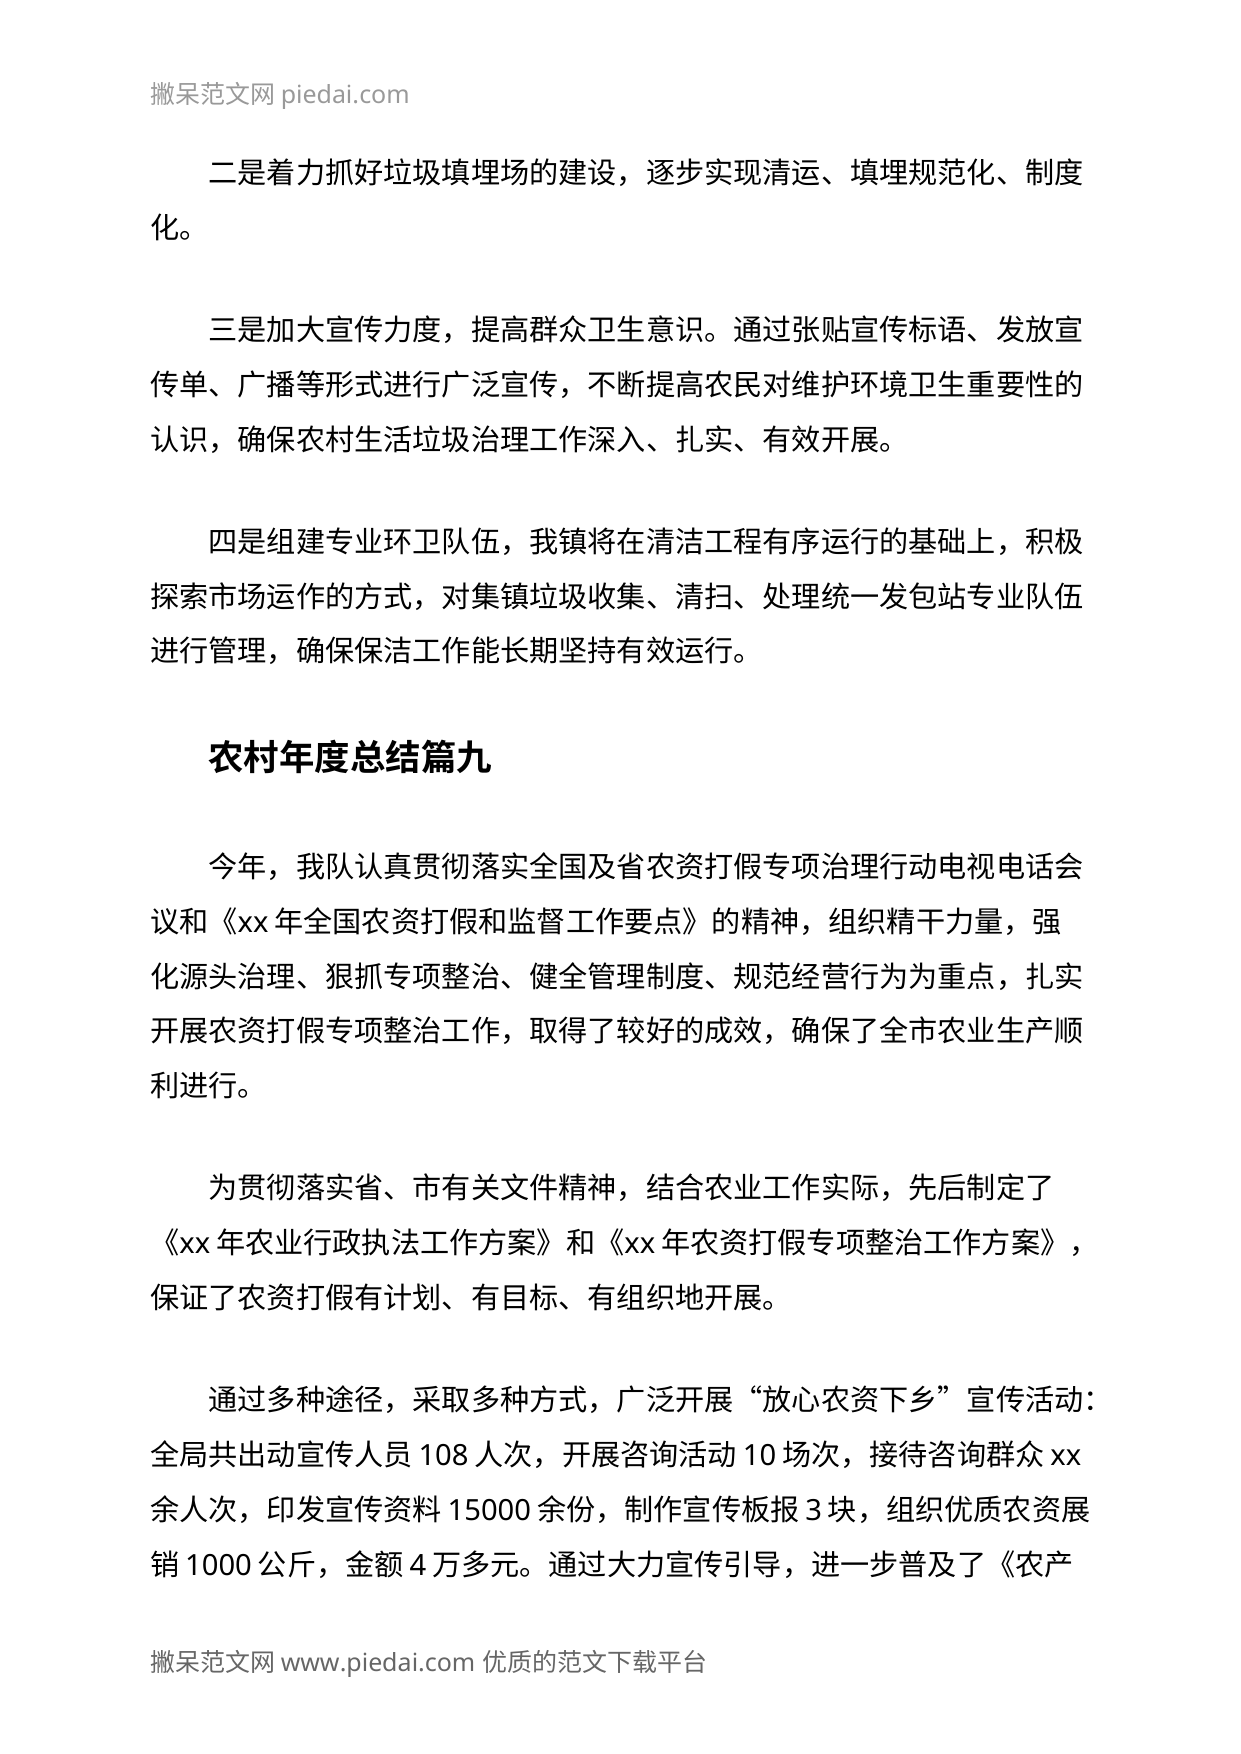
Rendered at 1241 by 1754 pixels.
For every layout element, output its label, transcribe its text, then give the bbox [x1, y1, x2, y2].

text 四是组建专业环卫队伍，我镇将在清洁工程有序运行的基础上，积极探索市场运作的方式，对集镇垃圾收集、清扫、处理统一发包站专业队伍进行管理，确保保洁工作能长期坚持有效运行。 [150, 518, 1090, 670]
text 为贯彻落实省、市有关文件精神，结合农业工作实际，先后制定了《xx年农业行政执法工作方案》和《xx年农资打假专项整治工作方案》，保证了农资打假有计划、有目标、有组织地开展。 [150, 1165, 1090, 1317]
text 今年，我队认真贯彻落实全国及省农资打假专项治理行动电视电话会议和《xx年全国农资打假和监督工作要点》的精神，组织精干力量，强化源头治理、狠抓专项整治、健全管理制度、规范经营行为为重点，扎实开展农资打假专项整治工作，取得了较好的成效，确保了全市农业生产顺利进行。 [150, 843, 1090, 1105]
text 农村年度总结篇九 [150, 730, 1090, 781]
text 三是加大宣传力度，提高群众卫生意识。通过张贴宣传标语、发放宣传单、广播等形式进行广泛宣传，不断提高农民对维护环境卫生重要性的认识，确保农村生活垃圾治理工作深入、扎实、有效开展。 [150, 307, 1090, 459]
text 二是着力抓好垃圾填埋场的建设，逐步实现清运、填埋规范化、制度化。 [150, 150, 1090, 247]
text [150, 1376, 1090, 1584]
